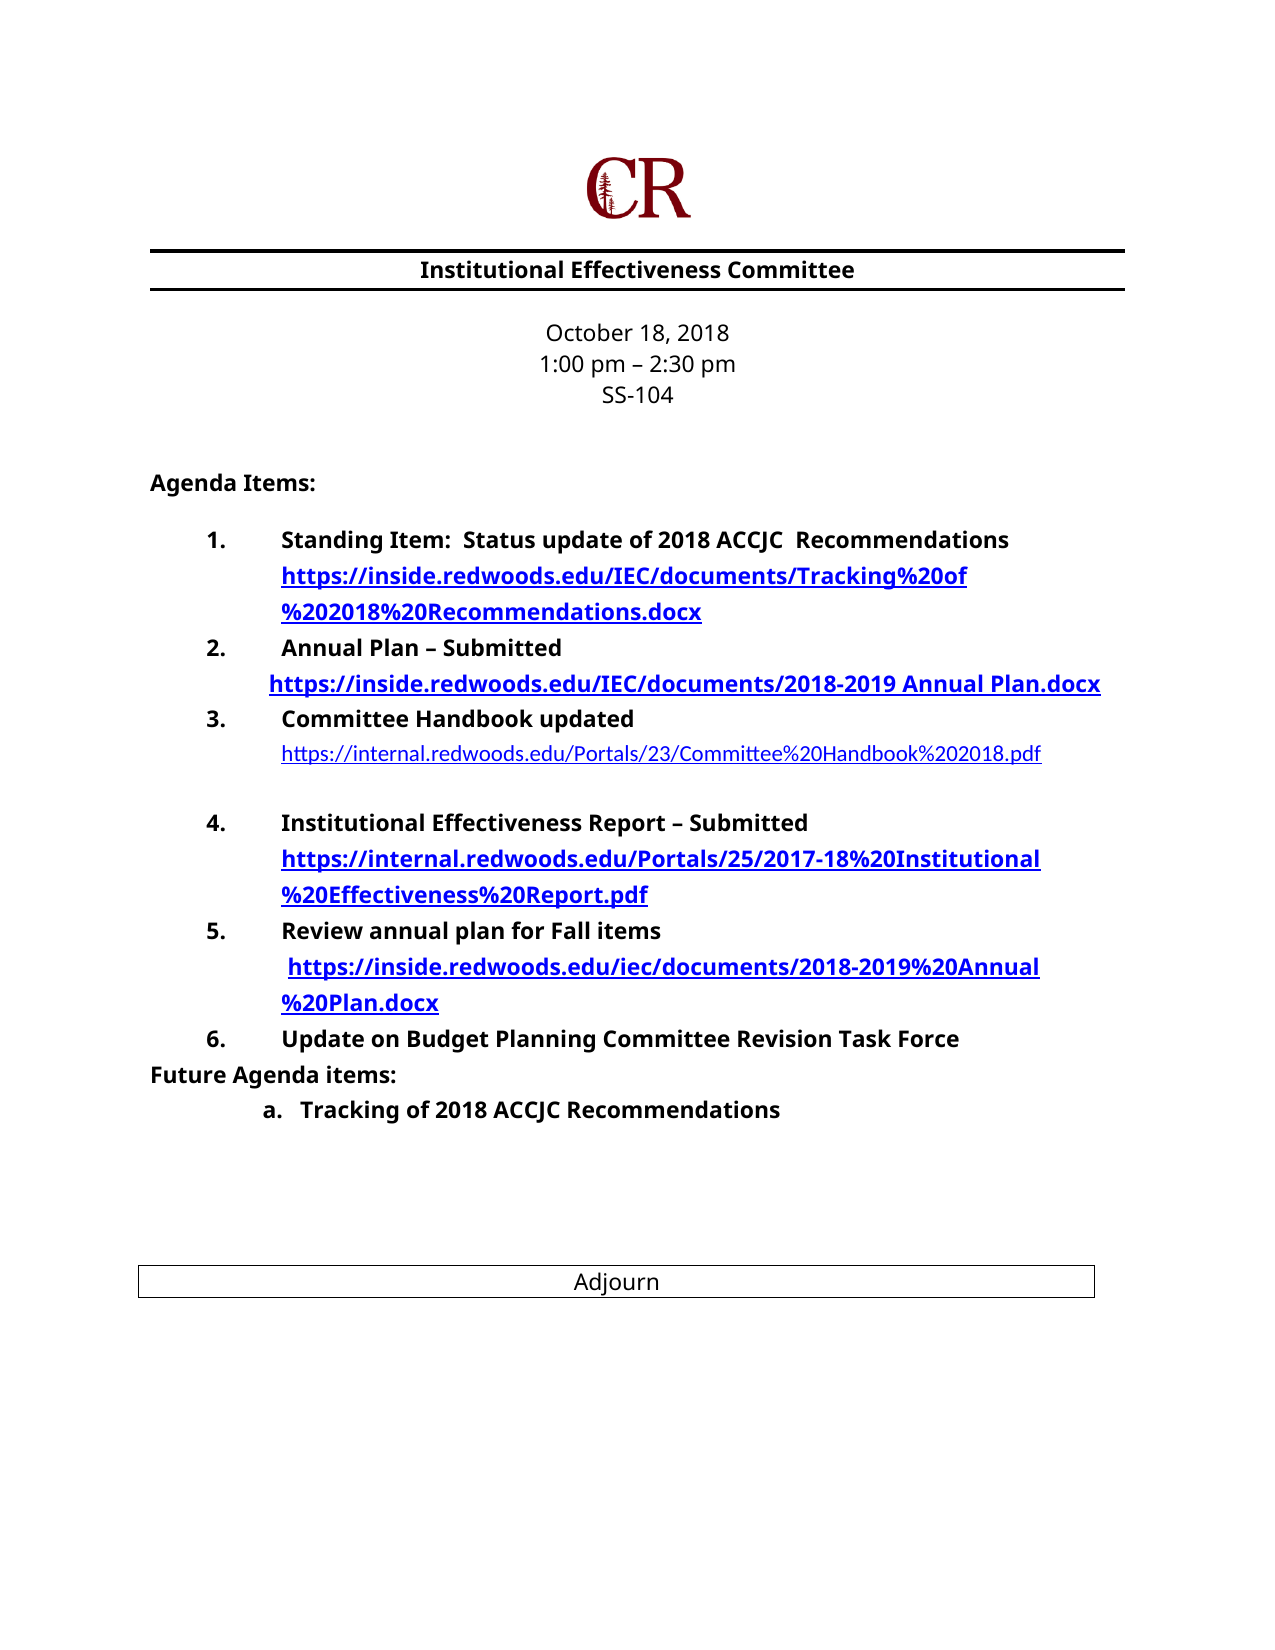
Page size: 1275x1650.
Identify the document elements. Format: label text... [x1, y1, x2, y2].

list Future Agenda items: [150, 1058, 1125, 1090]
picture [575, 150, 700, 225]
list Annual Plan – Submitted [206, 632, 1125, 663]
table_header Adjourn [139, 1266, 1094, 1297]
list https://inside.redwoods.edu/iec/documents/2018-2019%20Annual%20Plan.docx [281, 951, 1125, 1018]
list https://inside.redwoods.edu/IEC/documents/2018-2019 Annual Plan.docx [262, 667, 1125, 699]
list Update on Budget Planning Committee Revision Task Force [206, 1023, 1125, 1054]
list Institutional Effectiveness Report – Submitted [206, 807, 1125, 838]
list Committee Handbook updated https://internal.redwoods.edu/Portals/23/Committee%20Handbook%202018.pdf [206, 703, 1125, 767]
list Review annual plan for Fall items [206, 915, 1125, 946]
text October 18, 2018 1:00 pm – 2:30 pm SS-104 [150, 316, 1125, 410]
list https://internal.redwoods.edu/Portals/25/2017-18%20Institutional%20Effectiveness%20Report.pdf [281, 843, 1125, 910]
text Institutional Effectiveness Committee [150, 253, 1125, 288]
list Standing Item: Status update of 2018 ACCJC Recommendations https://inside.redwoods.edu/IEC/documents/Tracking%20of%202018%20Recommendations.docx [206, 524, 1125, 627]
list Tracking of 2018 ACCJC Recommendations [262, 1094, 1125, 1126]
text Agenda Items: [150, 467, 1125, 498]
